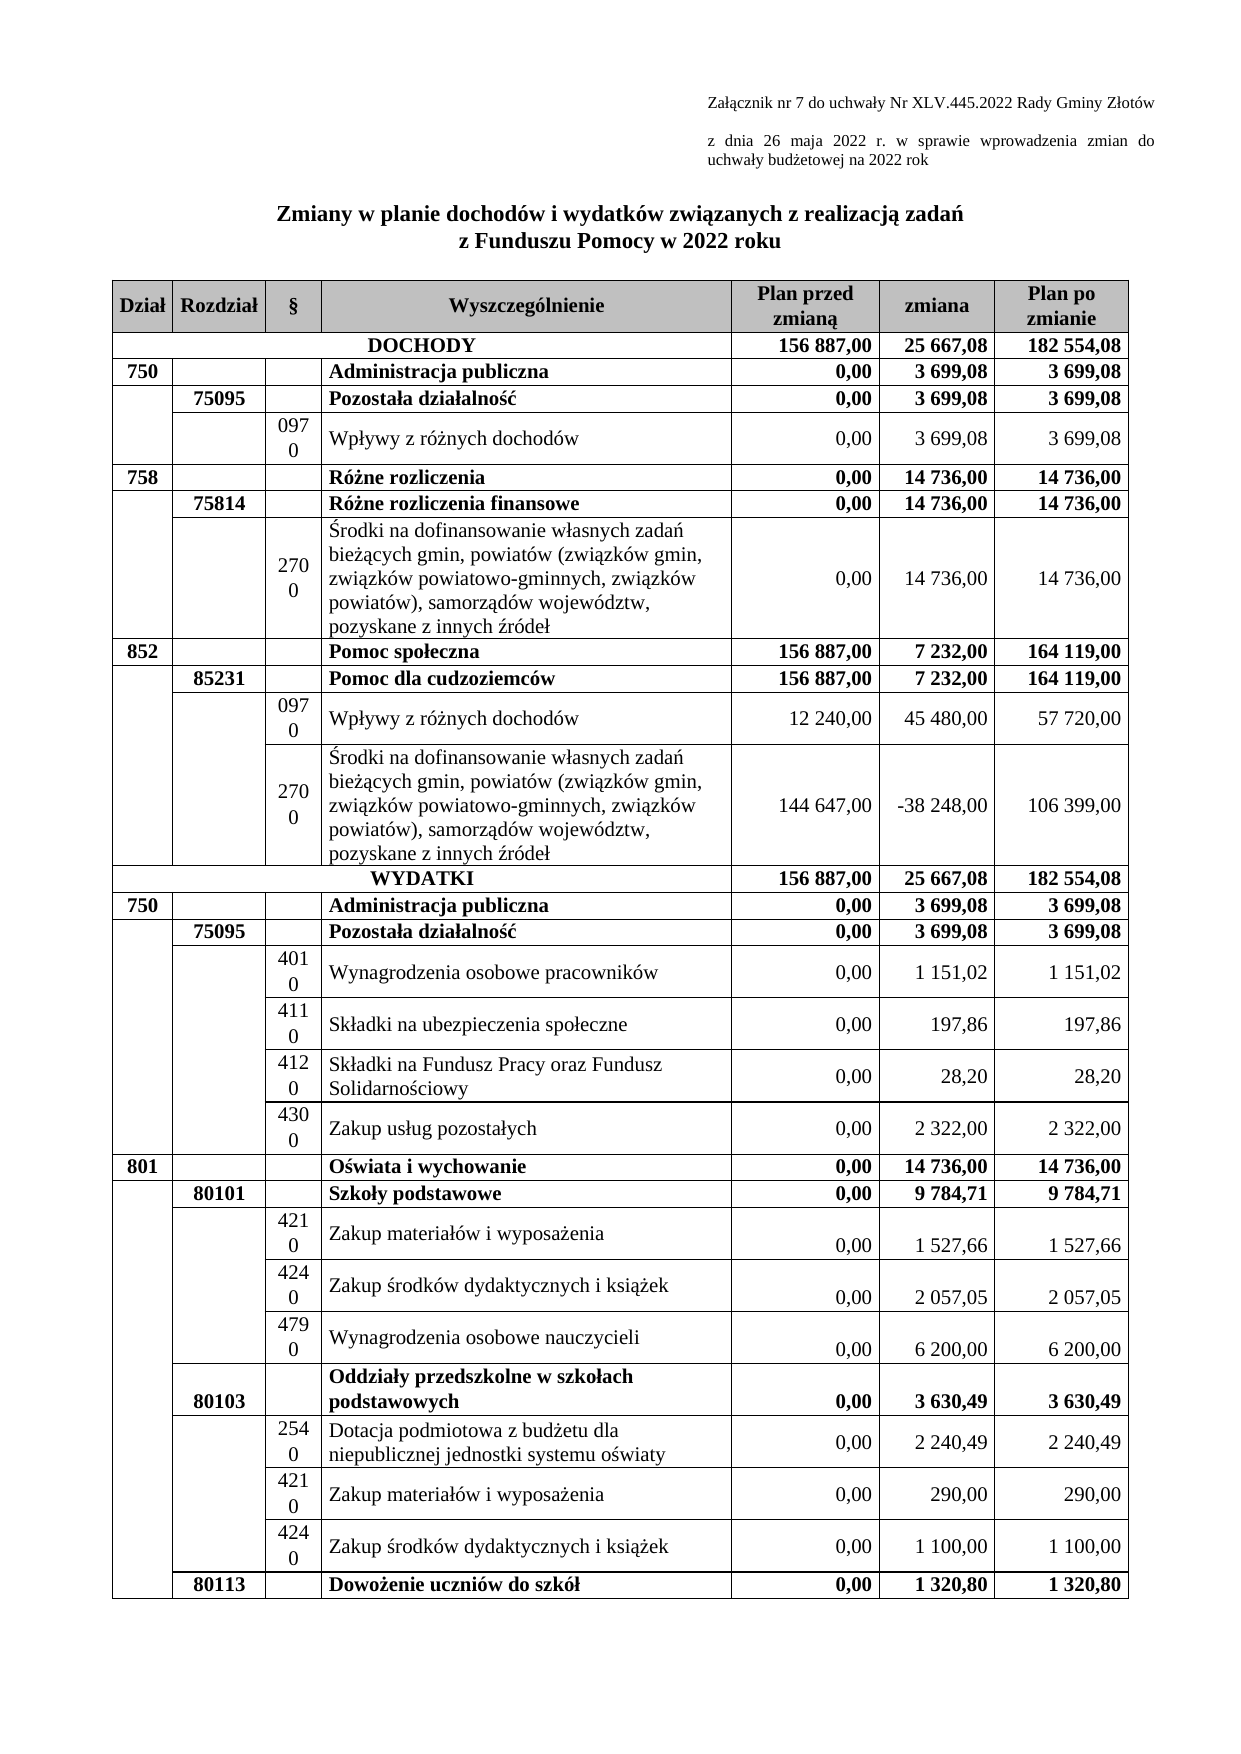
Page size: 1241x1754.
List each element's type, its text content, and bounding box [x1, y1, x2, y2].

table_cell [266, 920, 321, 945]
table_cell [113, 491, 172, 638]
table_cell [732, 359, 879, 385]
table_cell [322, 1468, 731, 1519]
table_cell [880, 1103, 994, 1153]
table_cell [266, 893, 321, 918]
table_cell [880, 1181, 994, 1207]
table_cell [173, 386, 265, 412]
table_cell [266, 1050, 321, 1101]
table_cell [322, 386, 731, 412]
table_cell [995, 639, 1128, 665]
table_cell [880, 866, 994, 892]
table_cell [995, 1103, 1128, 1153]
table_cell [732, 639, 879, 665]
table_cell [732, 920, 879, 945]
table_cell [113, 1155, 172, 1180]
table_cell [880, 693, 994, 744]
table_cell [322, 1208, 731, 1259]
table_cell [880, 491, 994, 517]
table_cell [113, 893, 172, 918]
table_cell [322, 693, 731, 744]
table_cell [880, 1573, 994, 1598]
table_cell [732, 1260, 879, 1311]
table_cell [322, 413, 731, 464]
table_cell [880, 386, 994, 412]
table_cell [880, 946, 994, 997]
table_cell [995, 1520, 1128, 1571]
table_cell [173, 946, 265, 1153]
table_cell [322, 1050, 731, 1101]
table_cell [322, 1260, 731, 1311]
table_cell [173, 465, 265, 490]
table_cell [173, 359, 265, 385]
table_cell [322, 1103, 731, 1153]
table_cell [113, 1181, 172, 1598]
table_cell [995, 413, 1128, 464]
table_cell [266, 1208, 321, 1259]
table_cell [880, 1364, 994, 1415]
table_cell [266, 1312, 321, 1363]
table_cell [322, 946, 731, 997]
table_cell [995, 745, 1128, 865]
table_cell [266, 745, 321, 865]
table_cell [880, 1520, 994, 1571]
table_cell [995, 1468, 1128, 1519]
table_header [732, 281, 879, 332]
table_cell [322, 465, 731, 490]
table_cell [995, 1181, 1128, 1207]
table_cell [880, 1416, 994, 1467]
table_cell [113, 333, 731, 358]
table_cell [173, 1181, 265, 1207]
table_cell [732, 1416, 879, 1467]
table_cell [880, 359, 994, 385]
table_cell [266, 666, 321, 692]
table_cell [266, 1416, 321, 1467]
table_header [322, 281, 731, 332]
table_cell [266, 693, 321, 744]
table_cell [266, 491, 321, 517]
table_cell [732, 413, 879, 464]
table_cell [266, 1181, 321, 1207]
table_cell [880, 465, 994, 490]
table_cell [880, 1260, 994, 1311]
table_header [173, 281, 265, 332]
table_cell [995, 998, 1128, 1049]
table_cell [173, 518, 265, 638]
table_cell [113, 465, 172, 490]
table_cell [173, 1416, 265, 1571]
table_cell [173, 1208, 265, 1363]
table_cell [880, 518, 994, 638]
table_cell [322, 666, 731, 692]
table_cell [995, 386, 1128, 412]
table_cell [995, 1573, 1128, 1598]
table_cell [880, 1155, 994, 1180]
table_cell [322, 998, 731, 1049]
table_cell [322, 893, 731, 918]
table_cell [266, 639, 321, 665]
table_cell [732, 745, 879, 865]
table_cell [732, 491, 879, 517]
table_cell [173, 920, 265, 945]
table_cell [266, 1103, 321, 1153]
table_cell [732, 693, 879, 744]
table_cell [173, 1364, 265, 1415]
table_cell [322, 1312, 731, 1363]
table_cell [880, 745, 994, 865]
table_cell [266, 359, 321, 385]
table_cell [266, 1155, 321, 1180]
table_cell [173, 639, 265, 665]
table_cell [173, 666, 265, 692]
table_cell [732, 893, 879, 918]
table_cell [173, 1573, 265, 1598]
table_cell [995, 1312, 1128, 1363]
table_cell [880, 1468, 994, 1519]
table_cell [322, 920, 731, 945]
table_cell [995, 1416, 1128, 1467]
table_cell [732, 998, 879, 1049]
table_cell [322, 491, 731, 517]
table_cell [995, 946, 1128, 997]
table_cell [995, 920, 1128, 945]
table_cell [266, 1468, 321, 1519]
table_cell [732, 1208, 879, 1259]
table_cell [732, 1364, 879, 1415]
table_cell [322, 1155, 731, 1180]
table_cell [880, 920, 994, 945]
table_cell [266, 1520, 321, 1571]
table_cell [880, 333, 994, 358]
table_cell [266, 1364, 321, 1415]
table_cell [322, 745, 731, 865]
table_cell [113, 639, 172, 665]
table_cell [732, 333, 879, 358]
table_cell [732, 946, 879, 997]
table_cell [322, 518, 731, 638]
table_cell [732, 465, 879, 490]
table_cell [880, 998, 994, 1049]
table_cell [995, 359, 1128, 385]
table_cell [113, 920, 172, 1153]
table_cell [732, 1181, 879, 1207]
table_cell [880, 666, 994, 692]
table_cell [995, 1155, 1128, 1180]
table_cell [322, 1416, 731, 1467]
text z Funduszu Pomocy w 2022 roku [148, 227, 1092, 253]
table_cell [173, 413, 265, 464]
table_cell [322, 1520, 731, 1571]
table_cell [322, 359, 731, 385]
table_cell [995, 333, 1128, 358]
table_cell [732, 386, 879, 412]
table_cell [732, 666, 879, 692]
text Zmiany w planie dochodów i wydatków związanych z realizacją zadań [148, 200, 1092, 227]
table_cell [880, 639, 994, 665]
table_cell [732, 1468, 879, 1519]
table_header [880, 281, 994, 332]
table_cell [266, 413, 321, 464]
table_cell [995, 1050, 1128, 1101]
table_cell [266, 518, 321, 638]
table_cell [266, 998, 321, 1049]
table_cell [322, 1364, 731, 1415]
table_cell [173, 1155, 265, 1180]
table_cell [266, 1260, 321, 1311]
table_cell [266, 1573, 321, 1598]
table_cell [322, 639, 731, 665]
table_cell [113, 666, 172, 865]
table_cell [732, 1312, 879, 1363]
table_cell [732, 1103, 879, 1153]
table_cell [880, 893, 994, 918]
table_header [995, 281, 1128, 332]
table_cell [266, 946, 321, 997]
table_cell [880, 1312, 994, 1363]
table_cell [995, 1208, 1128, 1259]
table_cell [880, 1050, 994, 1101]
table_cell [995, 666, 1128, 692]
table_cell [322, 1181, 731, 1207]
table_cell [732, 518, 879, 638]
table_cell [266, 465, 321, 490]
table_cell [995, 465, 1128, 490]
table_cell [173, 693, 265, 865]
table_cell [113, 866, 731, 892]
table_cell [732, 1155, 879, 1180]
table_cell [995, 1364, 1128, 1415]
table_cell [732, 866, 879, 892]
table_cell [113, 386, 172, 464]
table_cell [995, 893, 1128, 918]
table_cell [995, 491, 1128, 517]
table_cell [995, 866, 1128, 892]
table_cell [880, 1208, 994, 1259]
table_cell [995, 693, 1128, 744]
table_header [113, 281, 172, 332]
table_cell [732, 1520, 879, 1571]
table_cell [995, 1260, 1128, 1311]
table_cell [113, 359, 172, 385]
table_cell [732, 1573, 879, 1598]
text Załącznik nr 7 do uchwały Nr XLV.445.2022 Rady Gminy Złotów z dnia 26 maja 2022 r. w sprawie wprowadzenia zmian do uchwały budżetowej na 2022 rok [707, 93, 1155, 169]
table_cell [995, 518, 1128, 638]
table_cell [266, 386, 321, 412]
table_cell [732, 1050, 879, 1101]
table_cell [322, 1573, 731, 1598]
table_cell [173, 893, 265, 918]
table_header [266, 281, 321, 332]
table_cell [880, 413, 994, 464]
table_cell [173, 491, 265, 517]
